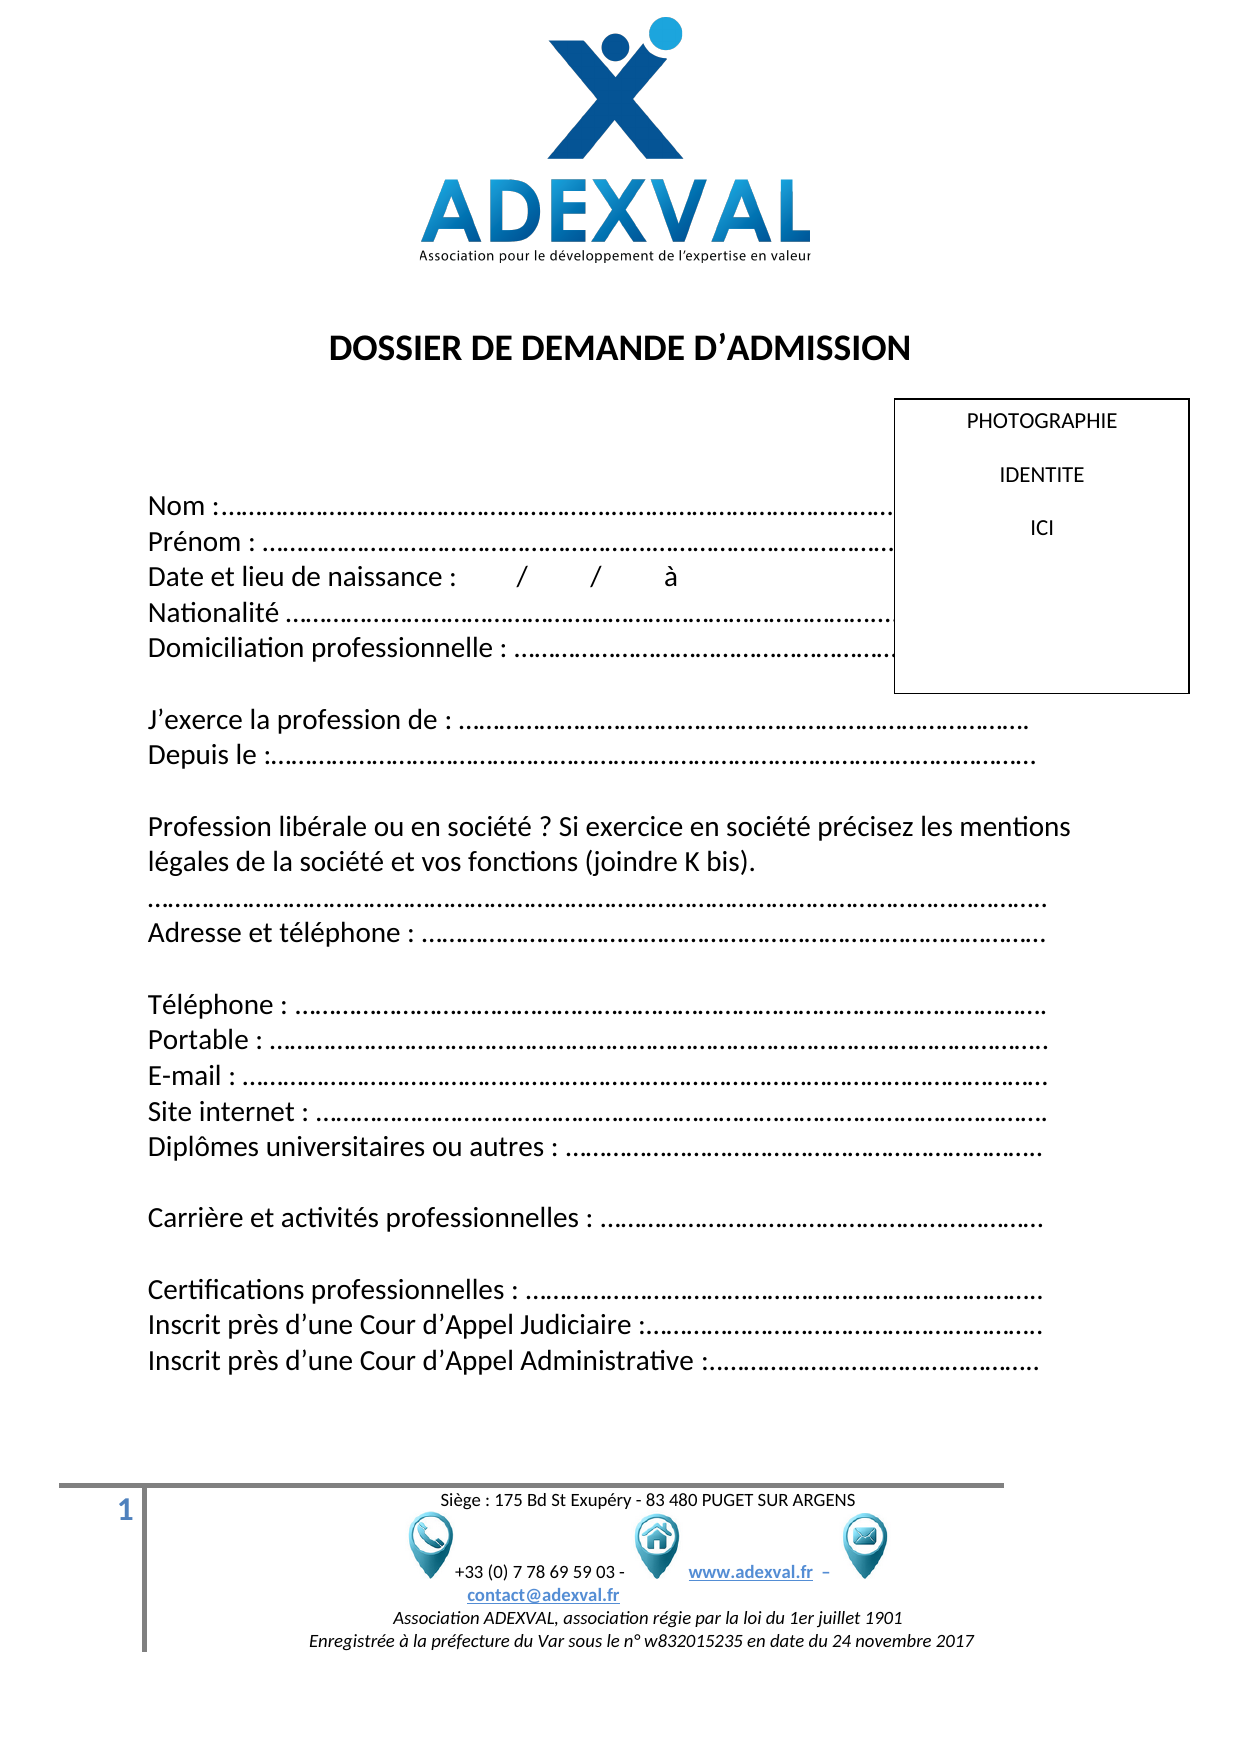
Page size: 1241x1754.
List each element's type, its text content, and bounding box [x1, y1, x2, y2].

text Portable : …………………………………………………………………………………………………….. [148, 1021, 1092, 1057]
picture [404, 1511, 455, 1579]
picture [629, 1510, 684, 1579]
text Téléphone : …………………………………………………………………………………………………. [148, 986, 1092, 1021]
text Profession libérale ou en société ? Si exercice en société précisez les mentions légales de la société et vos fonctions (joindre K bis). [148, 808, 1092, 879]
text Diplômes universitaires ou autres : …………………………………………………………….. [148, 1128, 1092, 1164]
text Inscrit près d’une Cour d’Appel Administrative :..……………………………………….. [148, 1342, 1092, 1378]
text Domiciliation professionnelle : …………………………………………………………………. [148, 629, 894, 665]
text Site internet : ………………………………………………………………………………………………. [148, 1093, 1092, 1128]
picture [835, 1513, 892, 1579]
text Depuis le :…………………………………………………………………………………………………… [148, 736, 1092, 772]
text Date et lieu de naissance : / / à [148, 558, 894, 594]
text Nom : ………………………………………………….………………………………………………………. [148, 487, 894, 523]
text Nationalité ……………………………………………………………………………..................... [148, 594, 894, 629]
text Prénom : ………………………………………………….………………………………………………….. [148, 523, 894, 558]
text Inscrit près d’une Cour d’Appel Judiciaire :………………………………………………….. [148, 1306, 1092, 1342]
text J’exerce la profession de : …………………………………………………………………………. [148, 701, 1092, 736]
text E-mail : ………………………………………………………………………………………………………… [148, 1057, 1092, 1093]
text …………………………………………………………………………………………………………………….. [148, 879, 1092, 914]
text Carrière et activités professionnelles : ………………………………………………………… [148, 1199, 1092, 1235]
text Certifications professionnelles : ………………………………………………………………….. [148, 1271, 1092, 1306]
picture [419, 17, 811, 263]
text DOSSIER DE DEMANDE D’ADMISSION [148, 324, 1092, 370]
text Adresse et téléphone : ………………………………………………………………………………… [148, 914, 1092, 950]
